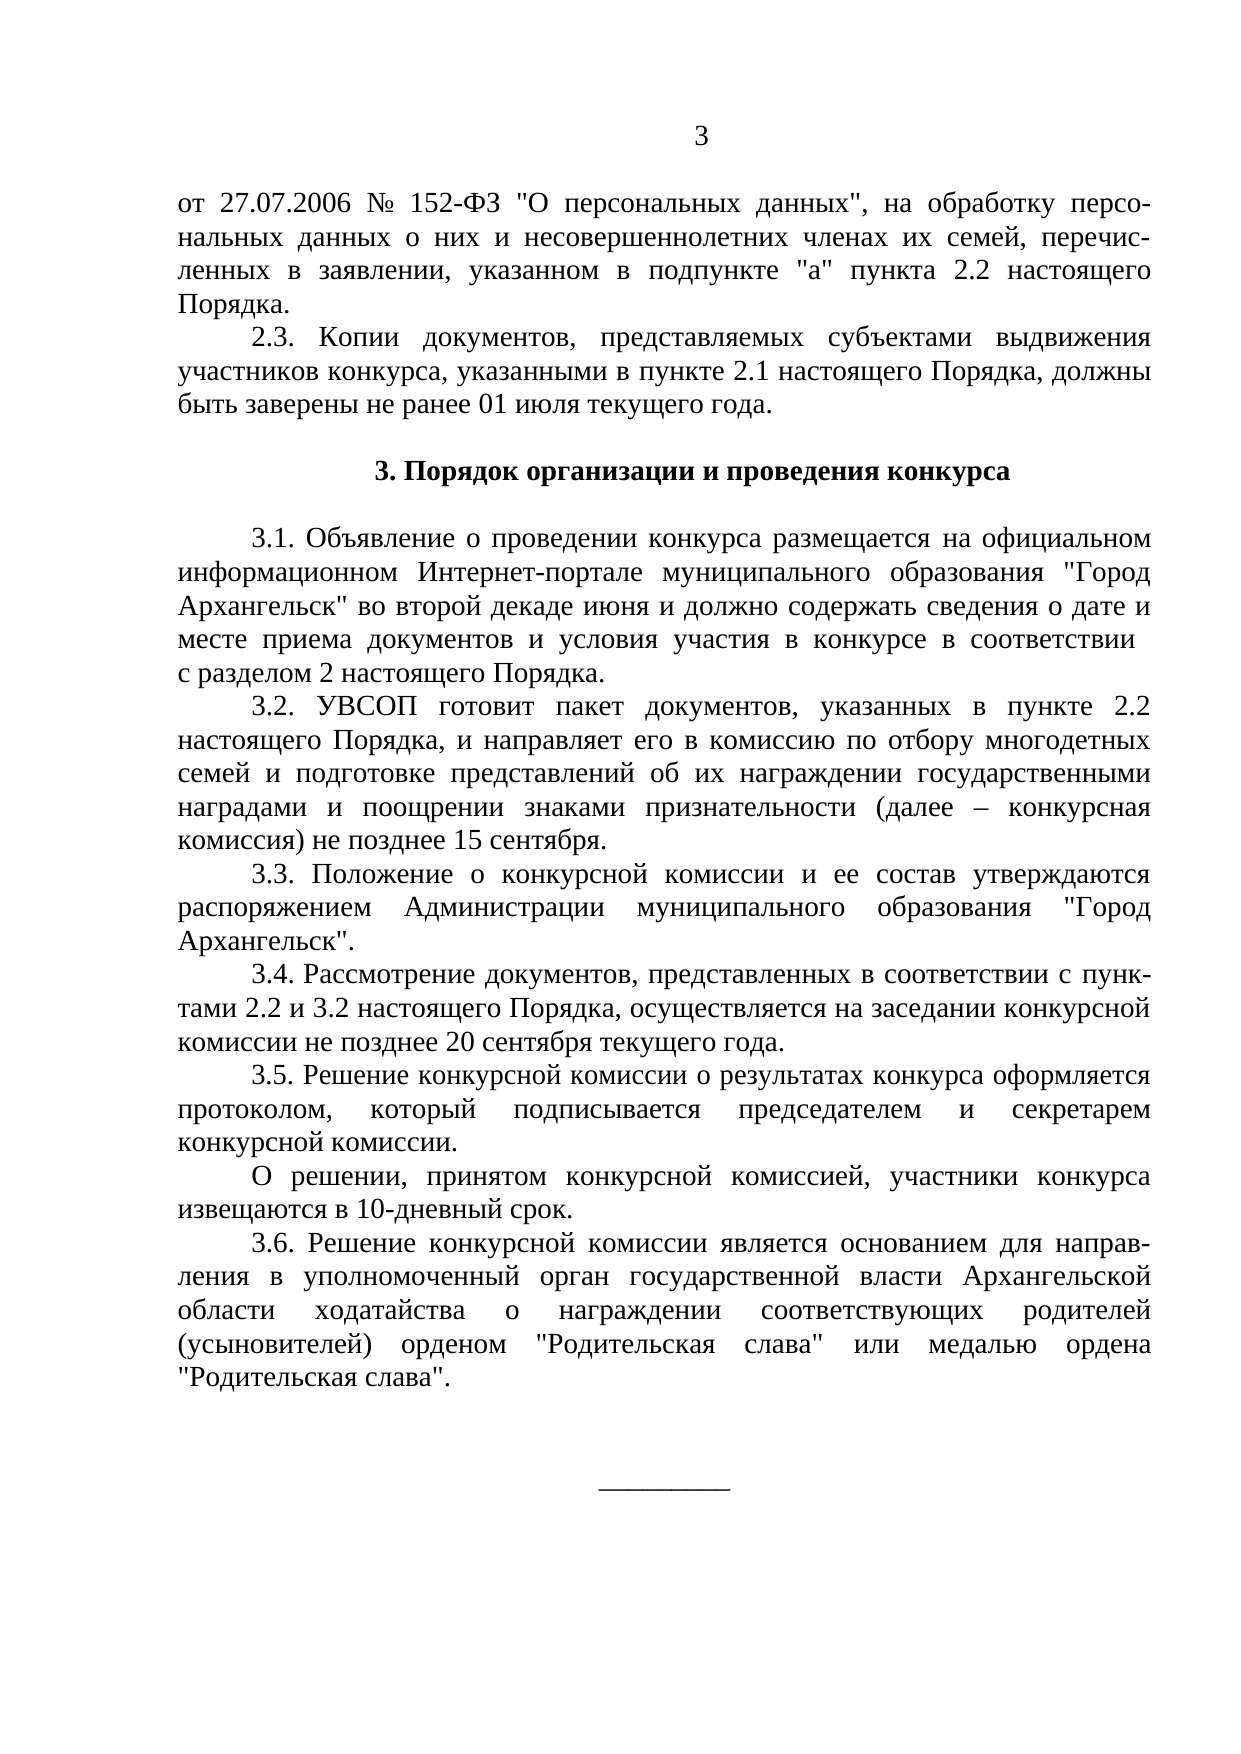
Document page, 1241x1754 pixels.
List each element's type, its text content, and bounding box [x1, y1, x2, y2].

text 3.3. Положение о конкурсной комиссии и ее состав утверждаются распоряжением Администрации муниципального образования "Город Архангельск". [177, 856, 1152, 957]
text 3. Порядок организации и проведения конкурса [177, 453, 1152, 487]
text 3.6. Решение конкурсной комиссии является основанием для направ-ления в уполномоченный орган государственной власти Архангельской области ходатайства о награждении соответствующих родителей (усыновителей) орденом "Родительская слава" или медалью ордена "Родительская слава". [177, 1225, 1152, 1393]
text 3.4. Рассмотрение документов, представленных в соответствии с пунк-тами 2.2 и 3.2 настоящего Порядка, осуществляется на заседании конкурсной комиссии не позднее 20 сентября текущего года. [177, 957, 1152, 1057]
text 2.3. Копии документов, представляемых субъектами выдвижения участников конкурса, указанными в пункте 2.1 настоящего Порядка, должны быть заверены не ранее 01 июля текущего года. [177, 319, 1152, 420]
text _________ [177, 1460, 1152, 1493]
text 3.5. Решение конкурсной комиссии о результатах конкурса оформляется протоколом, который подписывается председателем и секретарем конкурсной комиссии. [177, 1057, 1152, 1158]
text 3.2. УВСОП готовит пакет документов, указанных в пункте 2.2 настоящего Порядка, и направляет его в комиссию по отбору многодетных семей и подготовке представлений об их награждении государственными наградами и поощрении знаками признательности (далее – конкурсная комиссия) не позднее 15 сентября. [177, 688, 1152, 856]
text от 27.07.2006 № 152-ФЗ "О персональных данных", на обработку персо-нальных данных о них и несовершеннолетних членах их семей, перечис-ленных в заявлении, указанном в подпункте "а" пункта 2.2 настоящего Порядка. [177, 185, 1152, 319]
text О решении, принятом конкурсной комиссией, участники конкурса извещаются в 10-дневный срок. [177, 1158, 1152, 1225]
text 3 [177, 118, 1152, 152]
text 3.1. Объявление о проведении конкурса размещается на официальном информационном Интернет-портале муниципального образования "Город Архангельск" во второй декаде июня и должно содержать сведения о дате и месте приема документов и условия участия в конкурсе в соответствии с разделом 2 настоящего Порядка. [177, 521, 1152, 688]
